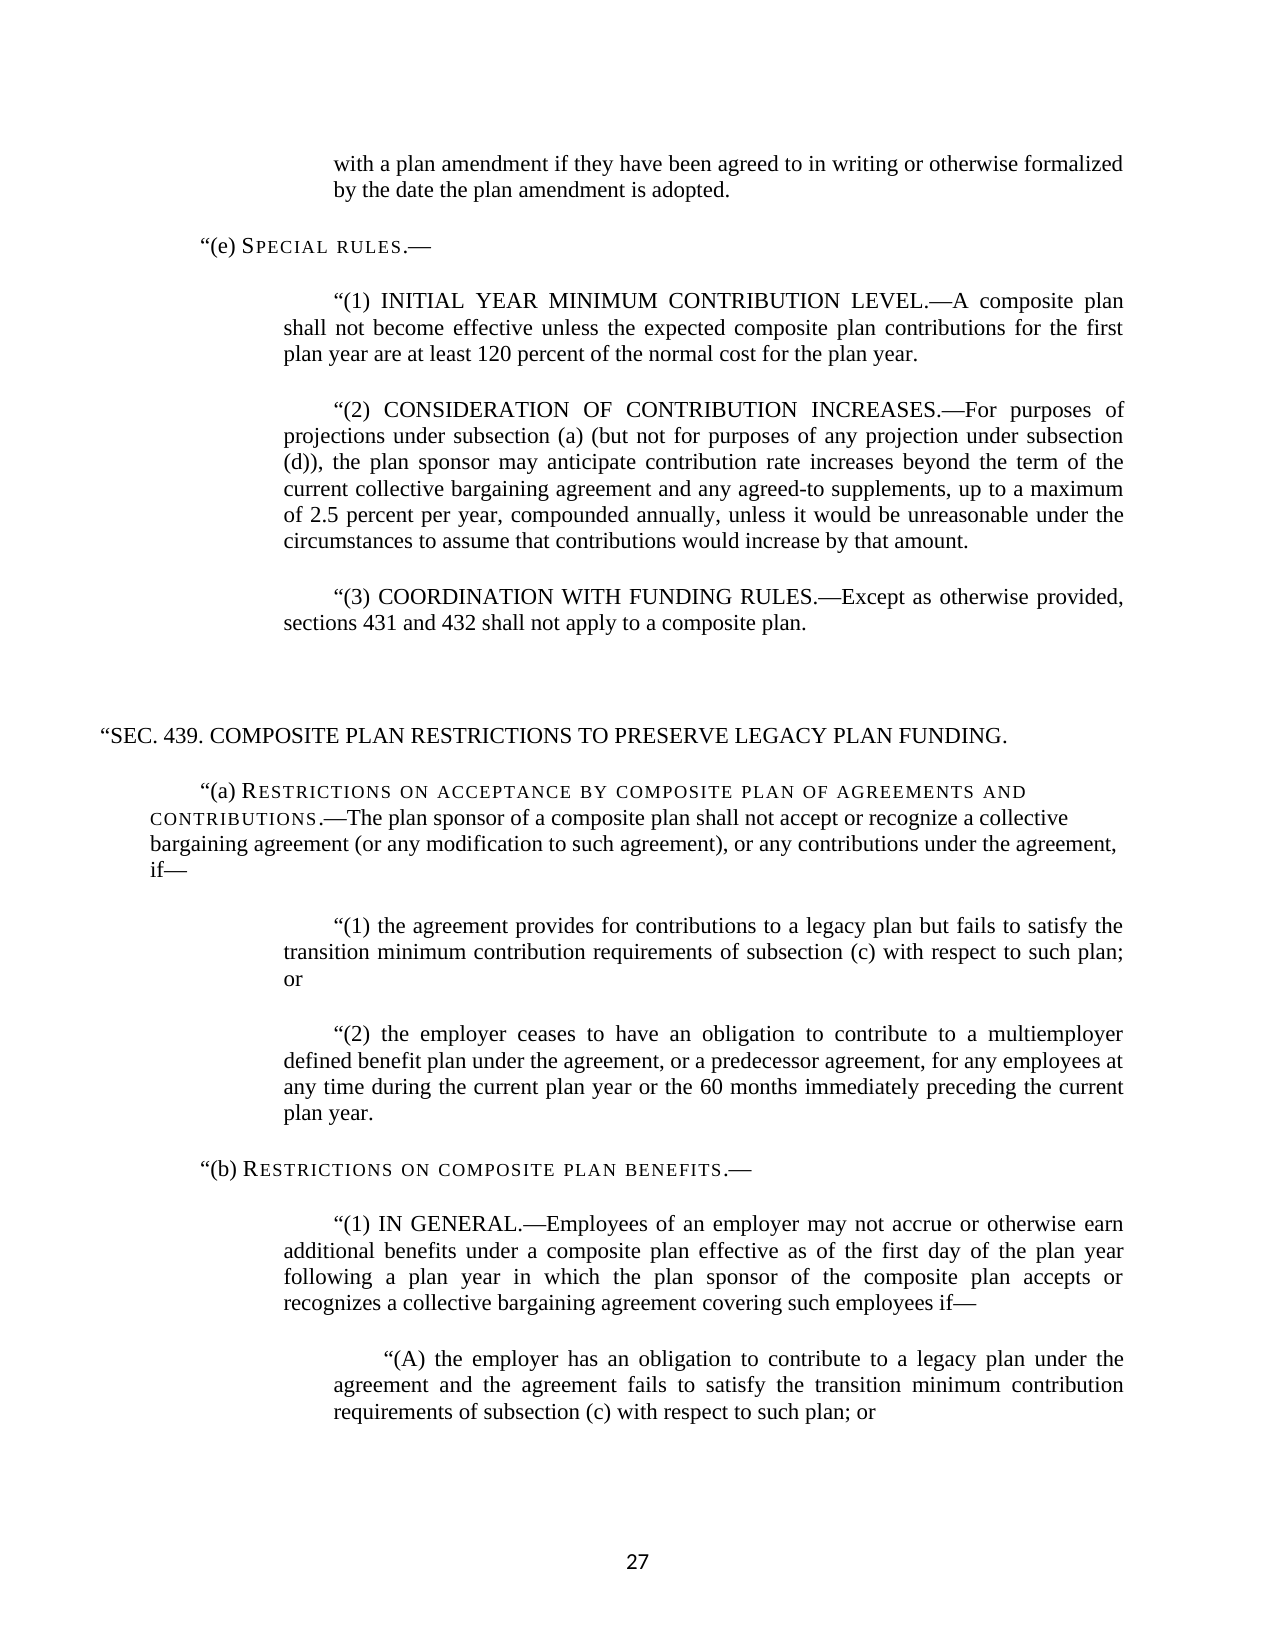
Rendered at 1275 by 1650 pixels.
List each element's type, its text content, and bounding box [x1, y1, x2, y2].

text “(1) INITIAL YEAR MINIMUM CONTRIBUTION LEVEL.—A composite plan shall not become effective unless the expected composite plan contributions for the first plan year are at least 120 percent of the normal cost for the plan year. [283, 287, 1125, 366]
text “(b) Restrictions on composite plan benefits.— [150, 1155, 1125, 1181]
text “(2) the employer ceases to have an obligation to contribute to a multiemployer defined benefit plan under the agreement, or a predecessor agreement, for any employees at any time during the current plan year or the 60 months immediately preceding the current plan year. [283, 1020, 1125, 1126]
text “(1) IN GENERAL.—Employees of an employer may not accrue or otherwise earn additional benefits under a composite plan effective as of the first day of the plan year following a plan year in which the plan sponsor of the composite plan accepts or recognizes a collective bargaining agreement covering such employees if— [283, 1210, 1125, 1316]
text “(2) CONSIDERATION OF CONTRIBUTION INCREASES.—For purposes of projections under subsection (a) (but not for purposes of any projection under subsection (d)), the plan sponsor may anticipate contribution rate increases beyond the term of the current collective bargaining agreement and any agreed-to supplements, up to a maximum of 2.5 percent per year, compounded annually, unless it would be unreasonable under the circumstances to assume that contributions would increase by that amount. [283, 396, 1125, 554]
text “(e) Special rules.— [150, 232, 1125, 258]
text “SEC. 439. Composite plan restrictions to preserve legacy plan funding. [100, 722, 1125, 748]
text “(3) COORDINATION WITH FUNDING RULES.—Except as otherwise provided, sections 431 and 432 shall not apply to a composite plan. [283, 583, 1125, 636]
text “(A) the employer has an obligation to contribute to a legacy plan under the agreement and the agreement fails to satisfy the transition minimum contribution requirements of subsection (c) with respect to such plan; or [333, 1345, 1125, 1424]
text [333, 150, 1125, 203]
text “(a) Restrictions on acceptance by composite plan of agreements and contributions.—The plan sponsor of a composite plan shall not accept or recognize a collective bargaining agreement (or any modification to such agreement), or any contributions under the agreement, if— [150, 777, 1125, 883]
text “(1) the agreement provides for contributions to a legacy plan but fails to satisfy the transition minimum contribution requirements of subsection (c) with respect to such plan; or [283, 912, 1125, 991]
